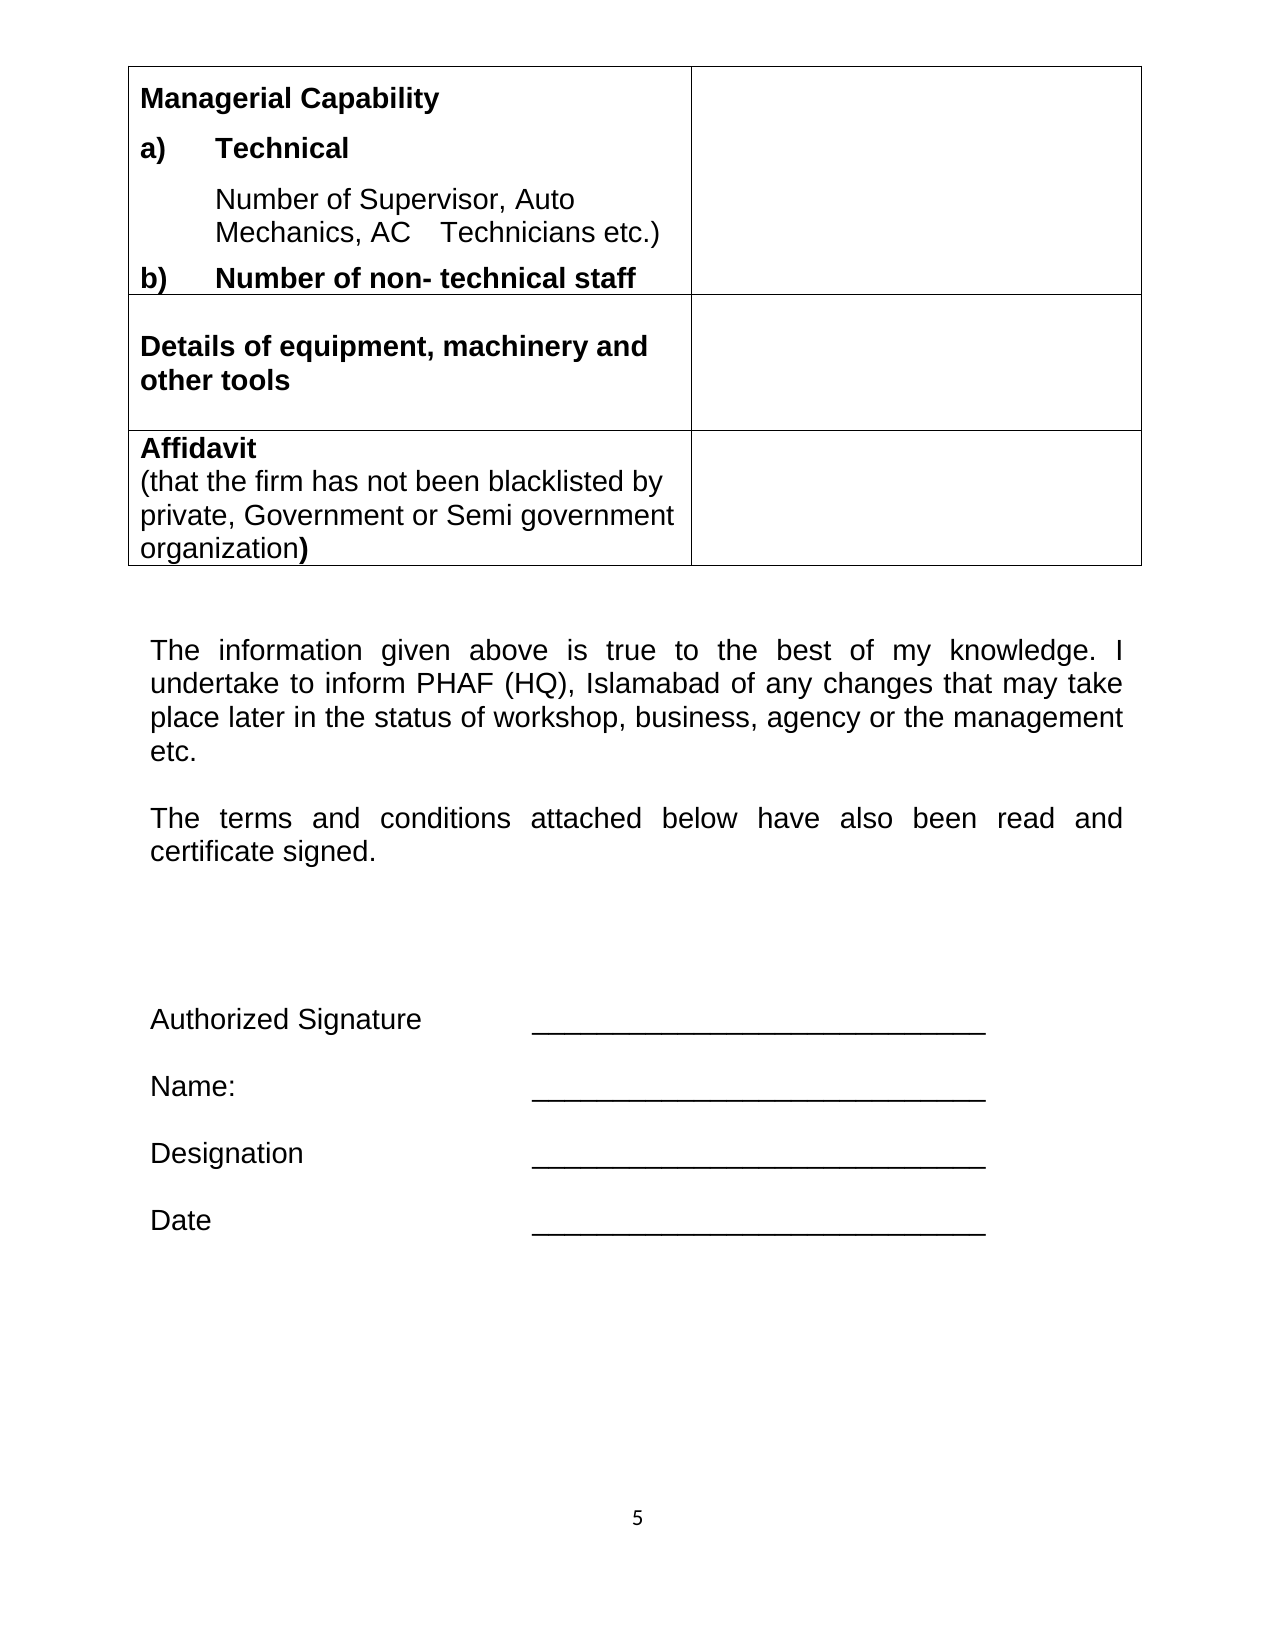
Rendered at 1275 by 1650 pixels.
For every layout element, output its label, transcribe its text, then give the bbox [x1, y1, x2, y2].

table_cell [692, 295, 1141, 429]
text Designation ____________________________ [150, 1136, 1125, 1169]
text Authorized Signature ____________________________ [150, 1002, 1125, 1035]
table_header [692, 67, 1141, 294]
table_header Managerial Capability a) Technical Number of Supervisor, Auto Mechanics, AC Technicians etc.) b) Number of non- technical staff [129, 67, 691, 294]
text The terms and conditions attached below have also been read and certificate signed. [150, 801, 1125, 868]
text The information given above is true to the best of my knowledge. I undertake to inform PHAF (HQ), Islamabad of any changes that may take place later in the status of workshop, business, agency or the management etc. [150, 633, 1125, 767]
text Date ____________________________ [150, 1203, 1125, 1237]
table_cell Affidavit (that the firm has not been blacklisted by private, Government or Semi government organization) [129, 431, 691, 565]
table_cell [692, 431, 1141, 565]
table_cell Details of equipment, machinery and other tools [129, 295, 691, 429]
text Name: ____________________________ [150, 1069, 1125, 1102]
